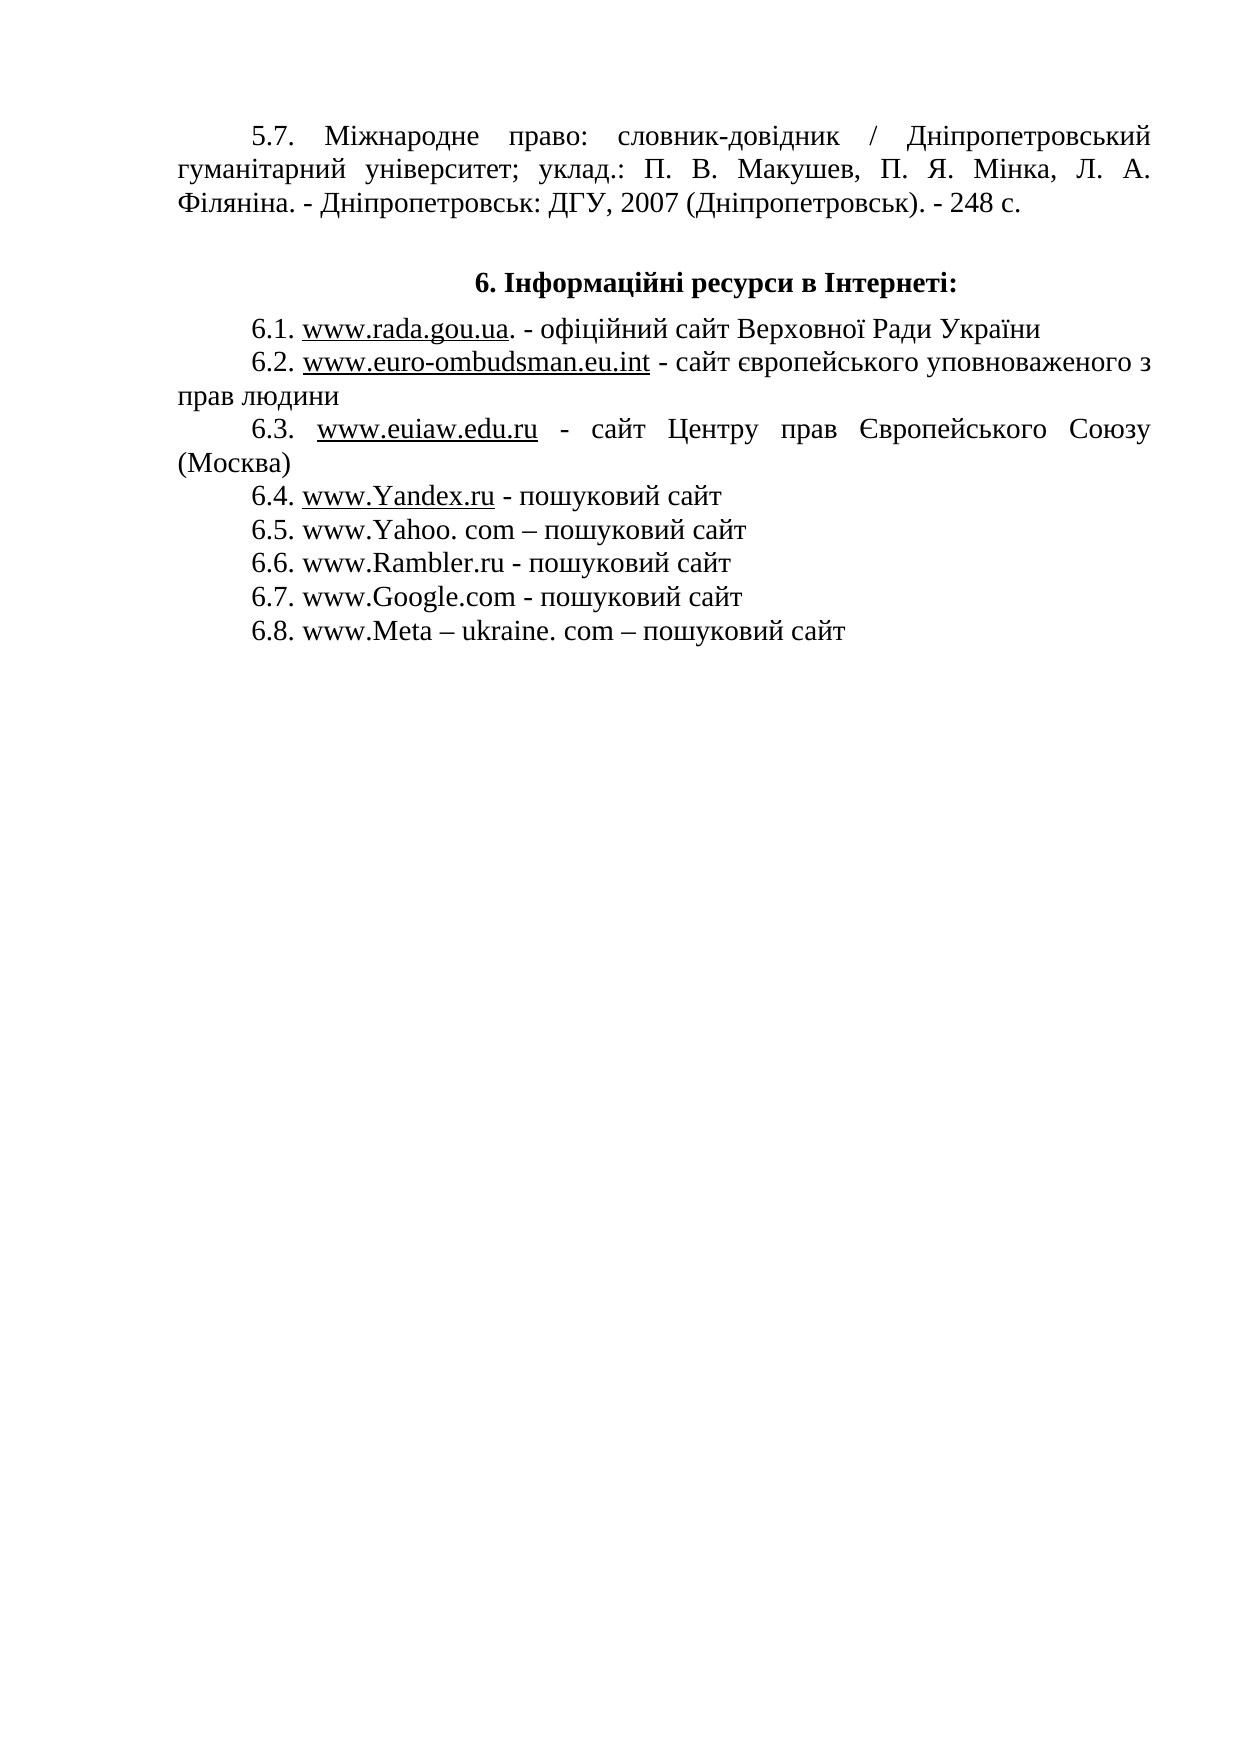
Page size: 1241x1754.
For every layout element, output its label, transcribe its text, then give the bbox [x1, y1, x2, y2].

text 6.7. www.Google.com - пошуковий сайт [177, 579, 1152, 613]
text 6.2. www.euro-ombudsman.eu.int - сайт європейського уповноваженого з прав людини [177, 344, 1152, 411]
title 5.7. Міжнародне право: словник-довідник / Дніпропетровський гуманітарний університет; уклад.: П. В. Макушев, П. Я. Мінка, Л. А. Філяніна. - Дніпропетровськ: ДГУ, 2007 (Дніпропетровськ). - 248 с. [177, 118, 1152, 219]
text 6.3. www.euiaw.edu.ru - сайт Центру прав Європейського Союзу (Москва) [177, 411, 1152, 478]
text 6.8. www.Meta – ukraine. com – пошуковий сайт [177, 613, 1152, 646]
text 6.5. www.Yahoo. com – пошуковий сайт [177, 512, 1152, 546]
text 6. Інформаційні ресурси в Інтернеті: [207, 265, 1152, 298]
text 6.6. www.Rambler.ru - пошуковий сайт [177, 546, 1152, 579]
text 6.1. www.rada.gou.ua. - офіційний сайт Верховної Ради України [177, 311, 1152, 344]
text 6.4. www.Yandex.ru - пошуковий сайт [177, 478, 1152, 512]
